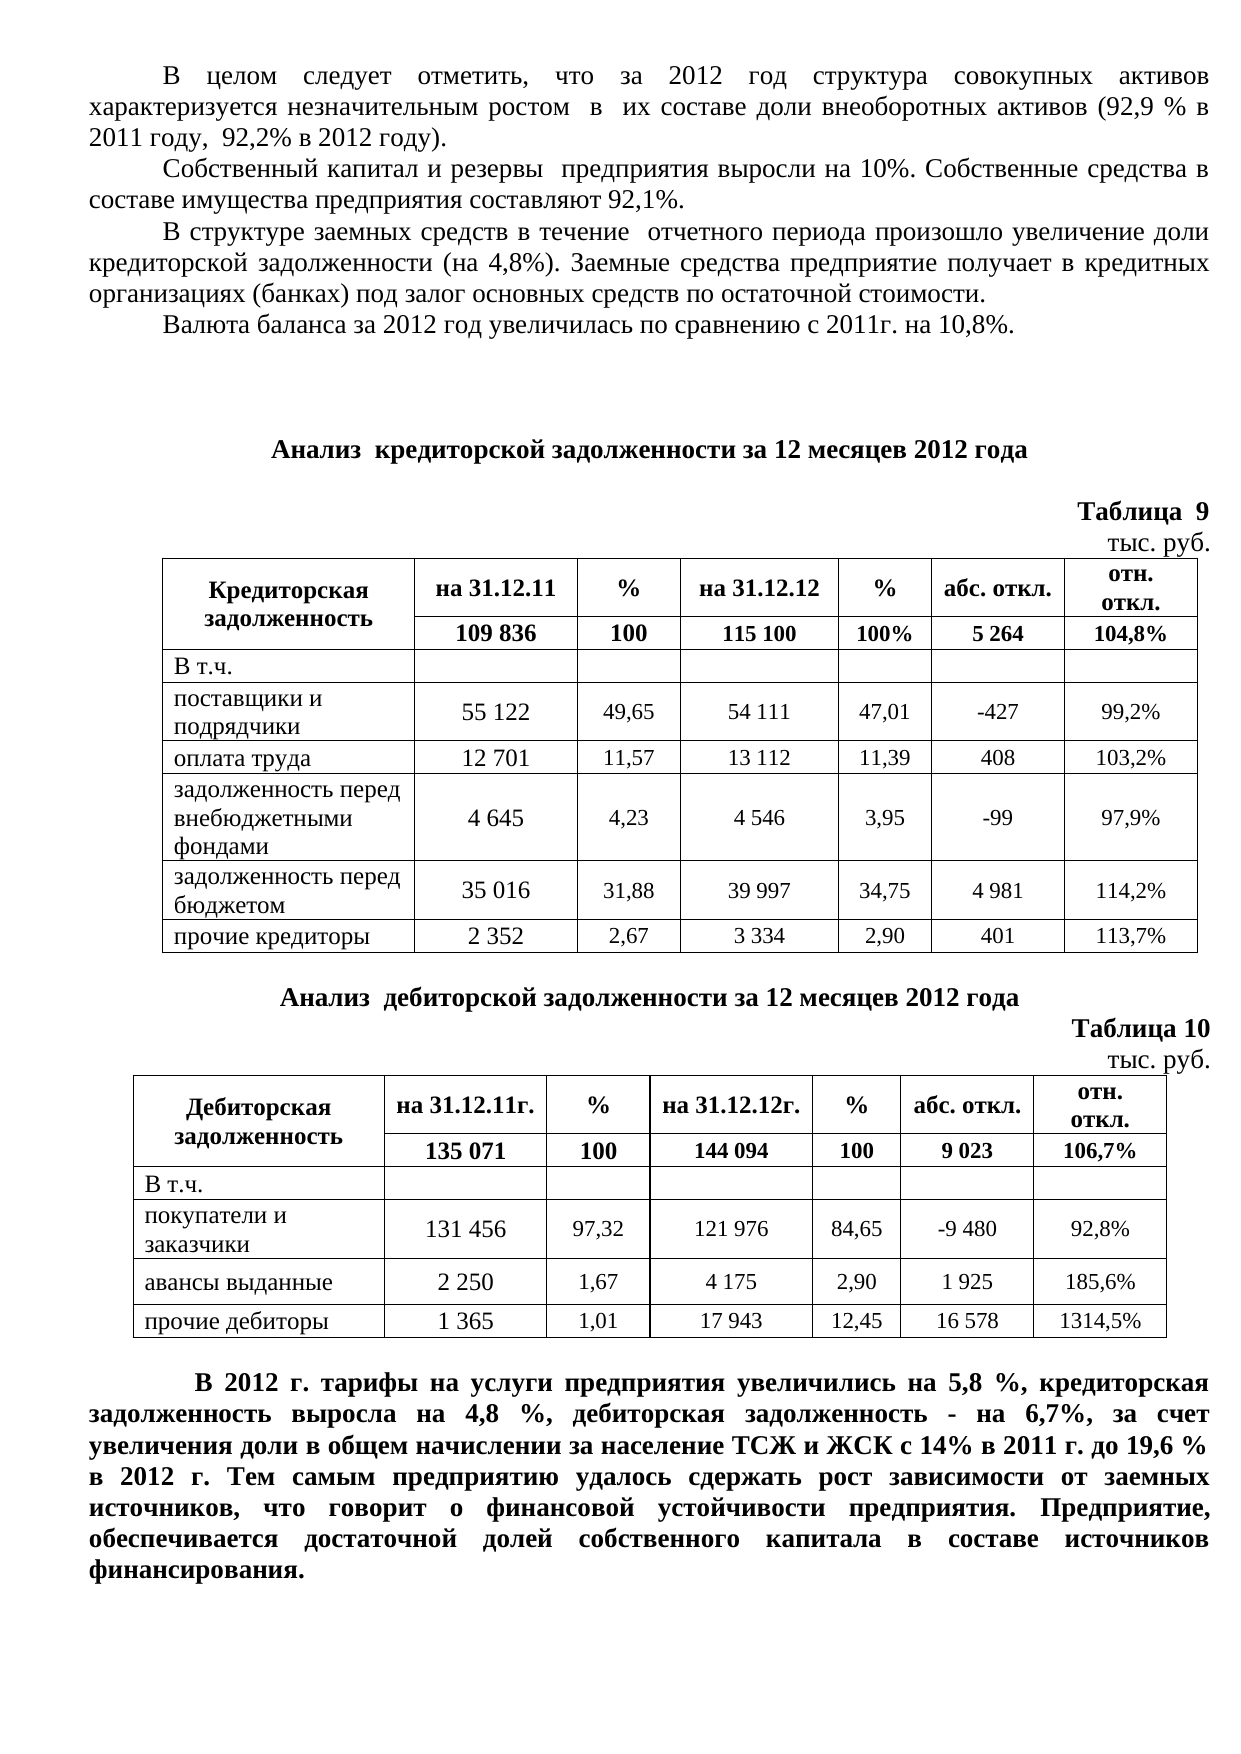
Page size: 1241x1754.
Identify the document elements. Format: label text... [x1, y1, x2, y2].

table_cell прочие дебиторы [134, 1305, 384, 1337]
text Собственный капитал и резервы предприятия выросли на 10%. Собственные средства в составе имущества предприятия составляют 92,1%. [89, 152, 1211, 215]
table_cell 104,8% [1065, 617, 1197, 649]
table_header абс. откл. [901, 1076, 1033, 1133]
table_cell 135 071 [385, 1134, 546, 1166]
table_cell прочие кредиторы [163, 920, 414, 952]
table_cell 106,7% [1034, 1134, 1166, 1166]
table_header на 31.12.12 [681, 559, 838, 616]
table_cell 100 [547, 1134, 649, 1166]
table_header % [547, 1076, 649, 1133]
table_cell [681, 650, 838, 682]
table_cell 1 365 [385, 1305, 546, 1337]
text Валюта баланса за 2012 год увеличилась по сравнению с 2011г. на 10,8%. [89, 308, 1211, 339]
table_cell [578, 650, 680, 682]
table_cell 55 122 [415, 683, 577, 740]
table_cell -9 480 [901, 1200, 1033, 1257]
table_cell 1,01 [547, 1305, 649, 1337]
table_cell 9 023 [901, 1134, 1033, 1166]
table_header отн. откл. [1034, 1076, 1166, 1133]
table_cell -427 [932, 683, 1064, 740]
table_cell 408 [932, 741, 1064, 773]
table_cell [932, 650, 1064, 682]
table_cell -99 [932, 774, 1064, 860]
table_cell 114,2% [1065, 861, 1197, 919]
table_cell 11,57 [578, 741, 680, 773]
table_cell [839, 650, 931, 682]
table_header % [813, 1076, 900, 1133]
table_cell 100 [813, 1134, 900, 1166]
table_cell 1 925 [901, 1259, 1033, 1304]
table_cell 1,67 [547, 1259, 649, 1304]
table_cell 4 175 [651, 1259, 812, 1304]
table_cell В т.ч. [134, 1167, 384, 1199]
table_cell задолженность перед бюджетом [163, 861, 414, 919]
table_cell 4 645 [415, 774, 577, 860]
table_cell [651, 1167, 812, 1199]
table_header на 31.12.11 [415, 559, 577, 616]
table_cell 100% [839, 617, 931, 649]
text Анализ кредиторской задолженности за 12 месяцев 2012 года [89, 433, 1211, 464]
text В структуре заемных средств в течение отчетного периода произошло увеличение доли кредиторской задолженности (на 4,8%). Заемные средства предприятие получает в кредитных организациях (банках) под залог основных средств по остаточной стоимости. [89, 215, 1211, 308]
text Таблица 10 [89, 1012, 1211, 1044]
table_cell 31,88 [578, 861, 680, 919]
table_cell 2,67 [578, 920, 680, 952]
table_header Дебиторская задолженность [134, 1076, 384, 1166]
table_cell 2,90 [813, 1259, 900, 1304]
table_cell 4,23 [578, 774, 680, 860]
text В целом следует отметить, что за 2012 год структура совокупных активов характеризуется незначительным ростом в их составе доли внеоборотных активов (92,9 % в 2011 году, 92,2% в 2012 году). [89, 59, 1211, 152]
table_cell 16 578 [901, 1305, 1033, 1337]
table_cell [385, 1167, 546, 1199]
table_cell 4 981 [932, 861, 1064, 919]
table_cell поставщики и подрядчики [163, 683, 414, 740]
table_header % [839, 559, 931, 616]
table_cell 113,7% [1065, 920, 1197, 952]
table_cell оплата труда [163, 741, 414, 773]
table_cell 109 836 [415, 617, 577, 649]
table_cell 2 250 [385, 1259, 546, 1304]
table_cell 92,8% [1034, 1200, 1166, 1257]
text тыс. руб. [89, 526, 1211, 557]
table_cell задолженность перед внебюджетными фондами [163, 774, 414, 860]
table_cell 144 094 [651, 1134, 812, 1166]
table_cell 35 016 [415, 861, 577, 919]
table_cell 97,9% [1065, 774, 1197, 860]
table_cell 99,2% [1065, 683, 1197, 740]
table_cell 115 100 [681, 617, 838, 649]
table_cell 185,6% [1034, 1259, 1166, 1304]
table_cell 39 997 [681, 861, 838, 919]
table_cell 97,32 [547, 1200, 649, 1257]
table_cell 3 334 [681, 920, 838, 952]
table_cell 47,01 [839, 683, 931, 740]
table_cell 5 264 [932, 617, 1064, 649]
table_cell 121 976 [651, 1200, 812, 1257]
table_cell 100 [578, 617, 680, 649]
table_cell 11,39 [839, 741, 931, 773]
table_cell В т.ч. [163, 650, 414, 682]
table_header на 31.12.11г. [385, 1076, 546, 1133]
table_cell 17 943 [651, 1305, 812, 1337]
table_cell 84,65 [813, 1200, 900, 1257]
table_cell авансы выданные [134, 1259, 384, 1304]
table_cell 54 111 [681, 683, 838, 740]
text Таблица 9 [89, 495, 1211, 526]
table_cell [901, 1167, 1033, 1199]
table_cell 2 352 [415, 920, 577, 952]
table_cell [1034, 1167, 1166, 1199]
table_header Кредиторская задолженность [163, 559, 414, 649]
table_cell 131 456 [385, 1200, 546, 1257]
table_cell 103,2% [1065, 741, 1197, 773]
table_cell 4 546 [681, 774, 838, 860]
table_cell [415, 650, 577, 682]
table_header на 31.12.12г. [651, 1076, 812, 1133]
table_cell 401 [932, 920, 1064, 952]
table_cell 12 701 [415, 741, 577, 773]
table_cell [1065, 650, 1197, 682]
text Анализ дебиторской задолженности за 12 месяцев 2012 года [89, 981, 1211, 1012]
table_cell [547, 1167, 649, 1199]
table_header отн. откл. [1065, 559, 1197, 616]
text В 2012 г. тарифы на услуги предприятия увеличились на 5,8 %, кредиторская задолженность выросла на 4,8 %, дебиторская задолженность - на 6,7%, за счет увеличения доли в общем начислении за население ТСЖ и ЖСК с 14% в 2011 г. до 19,6 % в 2012 г. Тем самым предприятию удалось сдержать рост зависимости от заемных источников, что говорит о финансовой устойчивости предприятия. Предприятие, обеспечивается достаточной долей собственного капитала в составе источников финансирования. [89, 1366, 1211, 1584]
table_cell 13 112 [681, 741, 838, 773]
table_header абс. откл. [932, 559, 1064, 616]
table_cell 34,75 [839, 861, 931, 919]
table_cell 1314,5% [1034, 1305, 1166, 1337]
table_cell 49,65 [578, 683, 680, 740]
table_cell 2,90 [839, 920, 931, 952]
table_cell покупатели и заказчики [134, 1200, 384, 1257]
table_cell [813, 1167, 900, 1199]
table_cell 12,45 [813, 1305, 900, 1337]
text тыс. руб. [89, 1044, 1211, 1075]
table_header % [578, 559, 680, 616]
table_cell 3,95 [839, 774, 931, 860]
